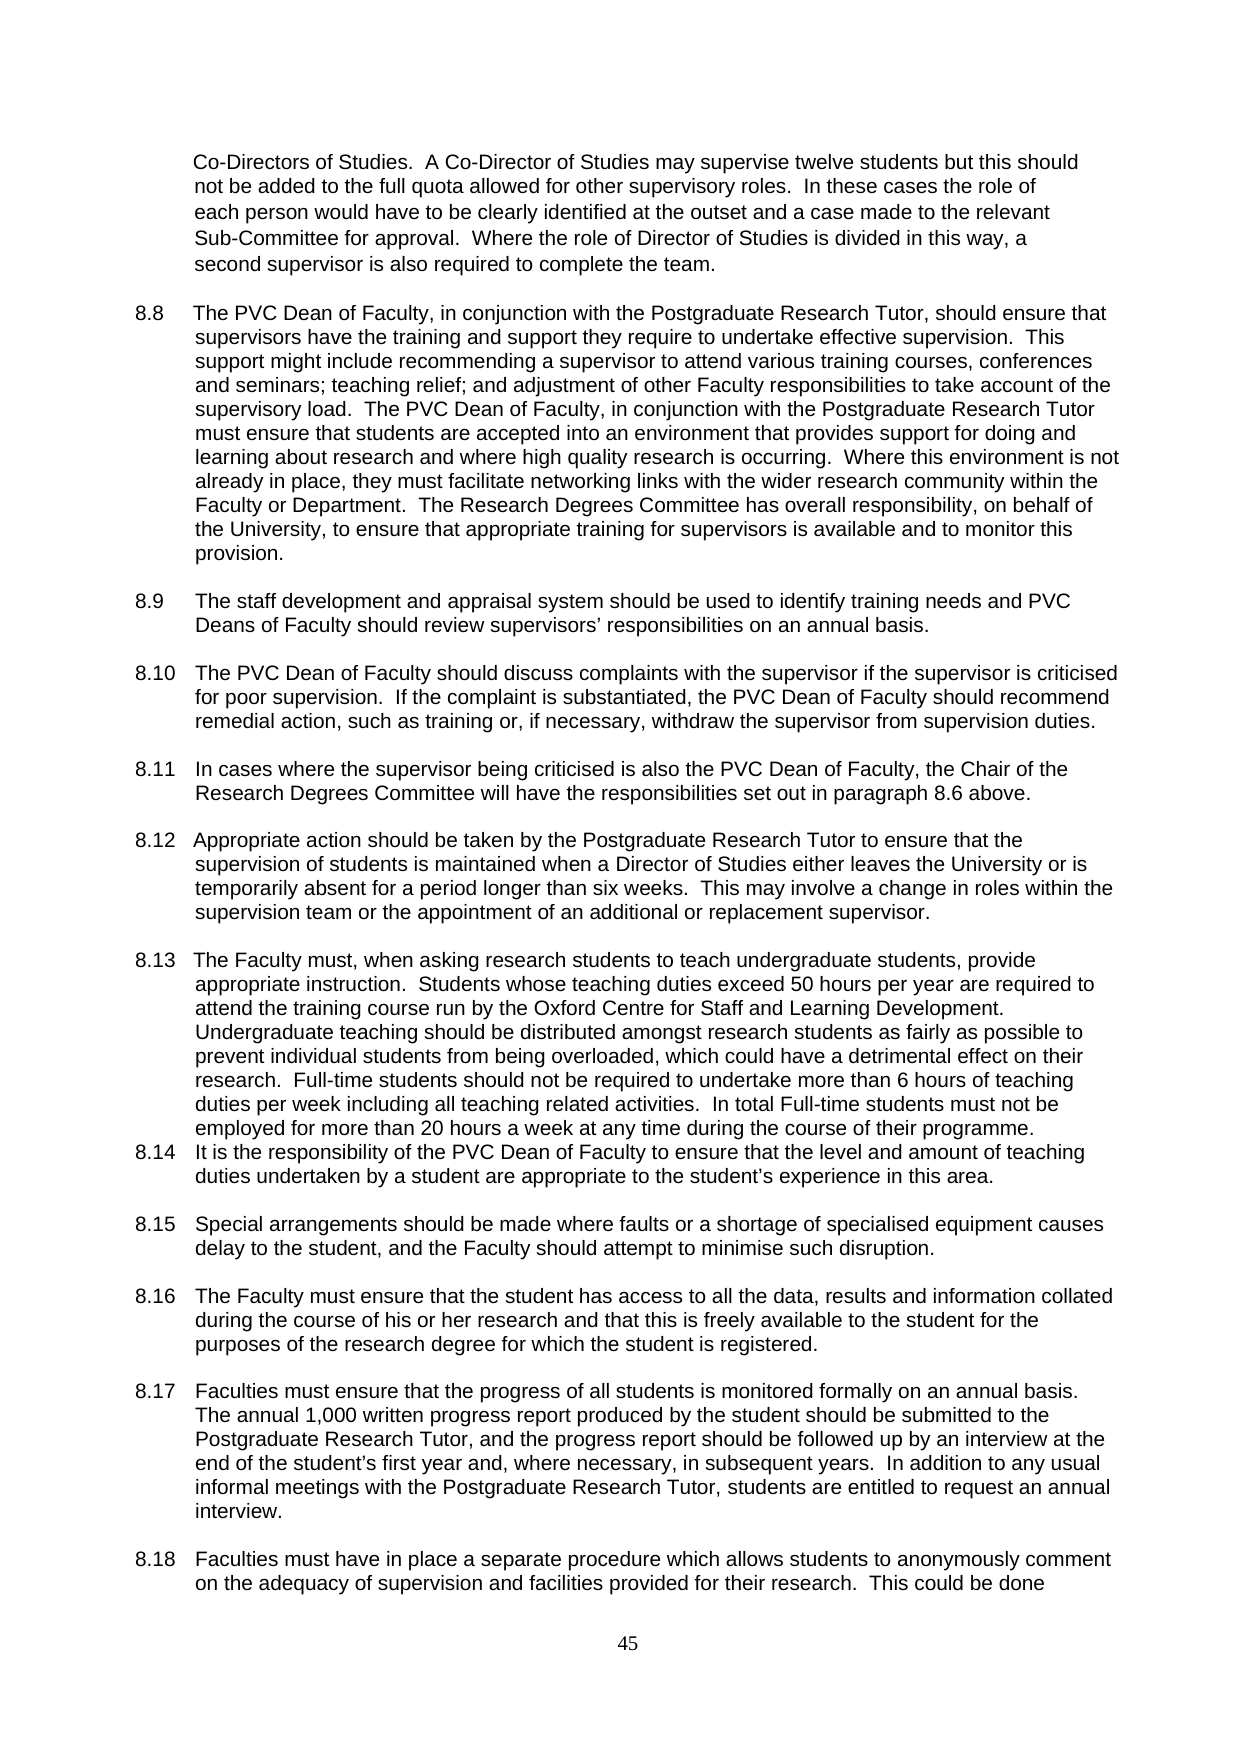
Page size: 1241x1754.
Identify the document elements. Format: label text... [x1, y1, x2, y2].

text 8.17 Faculties must ensure that the progress of all students is monitored formally on an annual basis. The annual 1,000 written progress report produced by the student should be submitted to the Postgraduate Research Tutor, and the progress report should be followed up by an interview at the end of the student’s first year and, where necessary, in subsequent years. In addition to any usual informal meetings with the Postgraduate Research Tutor, students are entitled to request an annual interview. [135, 1379, 1120, 1523]
text 8.15 Special arrangements should be made where faults or a shortage of specialised equipment causes delay to the student, and the Faculty should attempt to minimise such disruption. [135, 1212, 1120, 1259]
text 8.11 In cases where the supervisor being criticised is also the PVC Dean of Faculty, the Chair of the Research Degrees Committee will have the responsibilities set out in paragraph 8.6 above. [135, 756, 1120, 804]
text 8.13 The Faculty must, when asking research students to teach undergraduate students, provide appropriate instruction. Students whose teaching duties exceed 50 hours per year are required to attend the training course run by the Oxford Centre for Staff and Learning Development. Undergraduate teaching should be distributed amongst research students as fairly as possible to prevent individual students from being overloaded, which could have a detrimental effect on their research. Full-time students should not be required to undertake more than 6 hours of teaching duties per week including all teaching related activities. In total Full-time students must not be employed for more than 20 hours a week at any time during the course of their programme. [135, 948, 1120, 1140]
text 8.12 Appropriate action should be taken by the Postgraduate Research Tutor to ensure that the supervision of students is maintained when a Director of Studies either leaves the University or is temporarily absent for a period longer than six weeks. This may involve a change in roles within the supervision team or the appointment of an additional or replacement supervisor. [135, 828, 1120, 924]
text 8.10 The PVC Dean of Faculty should discuss complaints with the supervisor if the supervisor is criticised for poor supervision. If the complaint is substantiated, the PVC Dean of Faculty should recommend remedial action, such as training or, if necessary, withdraw the supervisor from supervision duties. [135, 661, 1120, 732]
text Co-Directors of Studies. A Co-Director of Studies may supervise twelve students but this should [135, 150, 1120, 174]
text second supervisor is also required to complete the team. [194, 251, 1120, 275]
text each person would have to be clearly identified at the outset and a case made to the relevant [194, 200, 1120, 224]
text 8.9 The staff development and appraisal system should be used to identify training needs and PVC Deans of Faculty should review supervisors’ responsibilities on an annual basis. [135, 589, 1120, 637]
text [135, 1547, 1120, 1595]
text not be added to the full quota allowed for other supervisory roles. In these cases the role of [194, 174, 1120, 198]
text Sub-Committee for approval. Where the role of Director of Studies is divided in this way, a [194, 226, 1120, 249]
text 8.8 The PVC Dean of Faculty, in conjunction with the Postgraduate Research Tutor, should ensure that supervisors have the training and support they require to undertake effective supervision. This support might include recommending a supervisor to attend various training courses, conferences and seminars; teaching relief; and adjustment of other Faculty responsibilities to take account of the supervisory load. The PVC Dean of Faculty, in conjunction with the Postgraduate Research Tutor must ensure that students are accepted into an environment that provides support for doing and learning about research and where high quality research is occurring. Where this environment is not already in place, they must facilitate networking links with the wider research community within the Faculty or Department. The Research Degrees Committee has overall responsibility, on behalf of the University, to ensure that appropriate training for supervisors is available and to monitor this provision. [135, 301, 1120, 565]
text 8.16 The Faculty must ensure that the student has access to all the data, results and information collated during the course of his or her research and that this is freely available to the student for the purposes of the research degree for which the student is registered. [135, 1283, 1120, 1355]
text 8.14 It is the responsibility of the PVC Dean of Faculty to ensure that the level and amount of teaching duties undertaken by a student are appropriate to the student’s experience in this area. [135, 1140, 1120, 1188]
